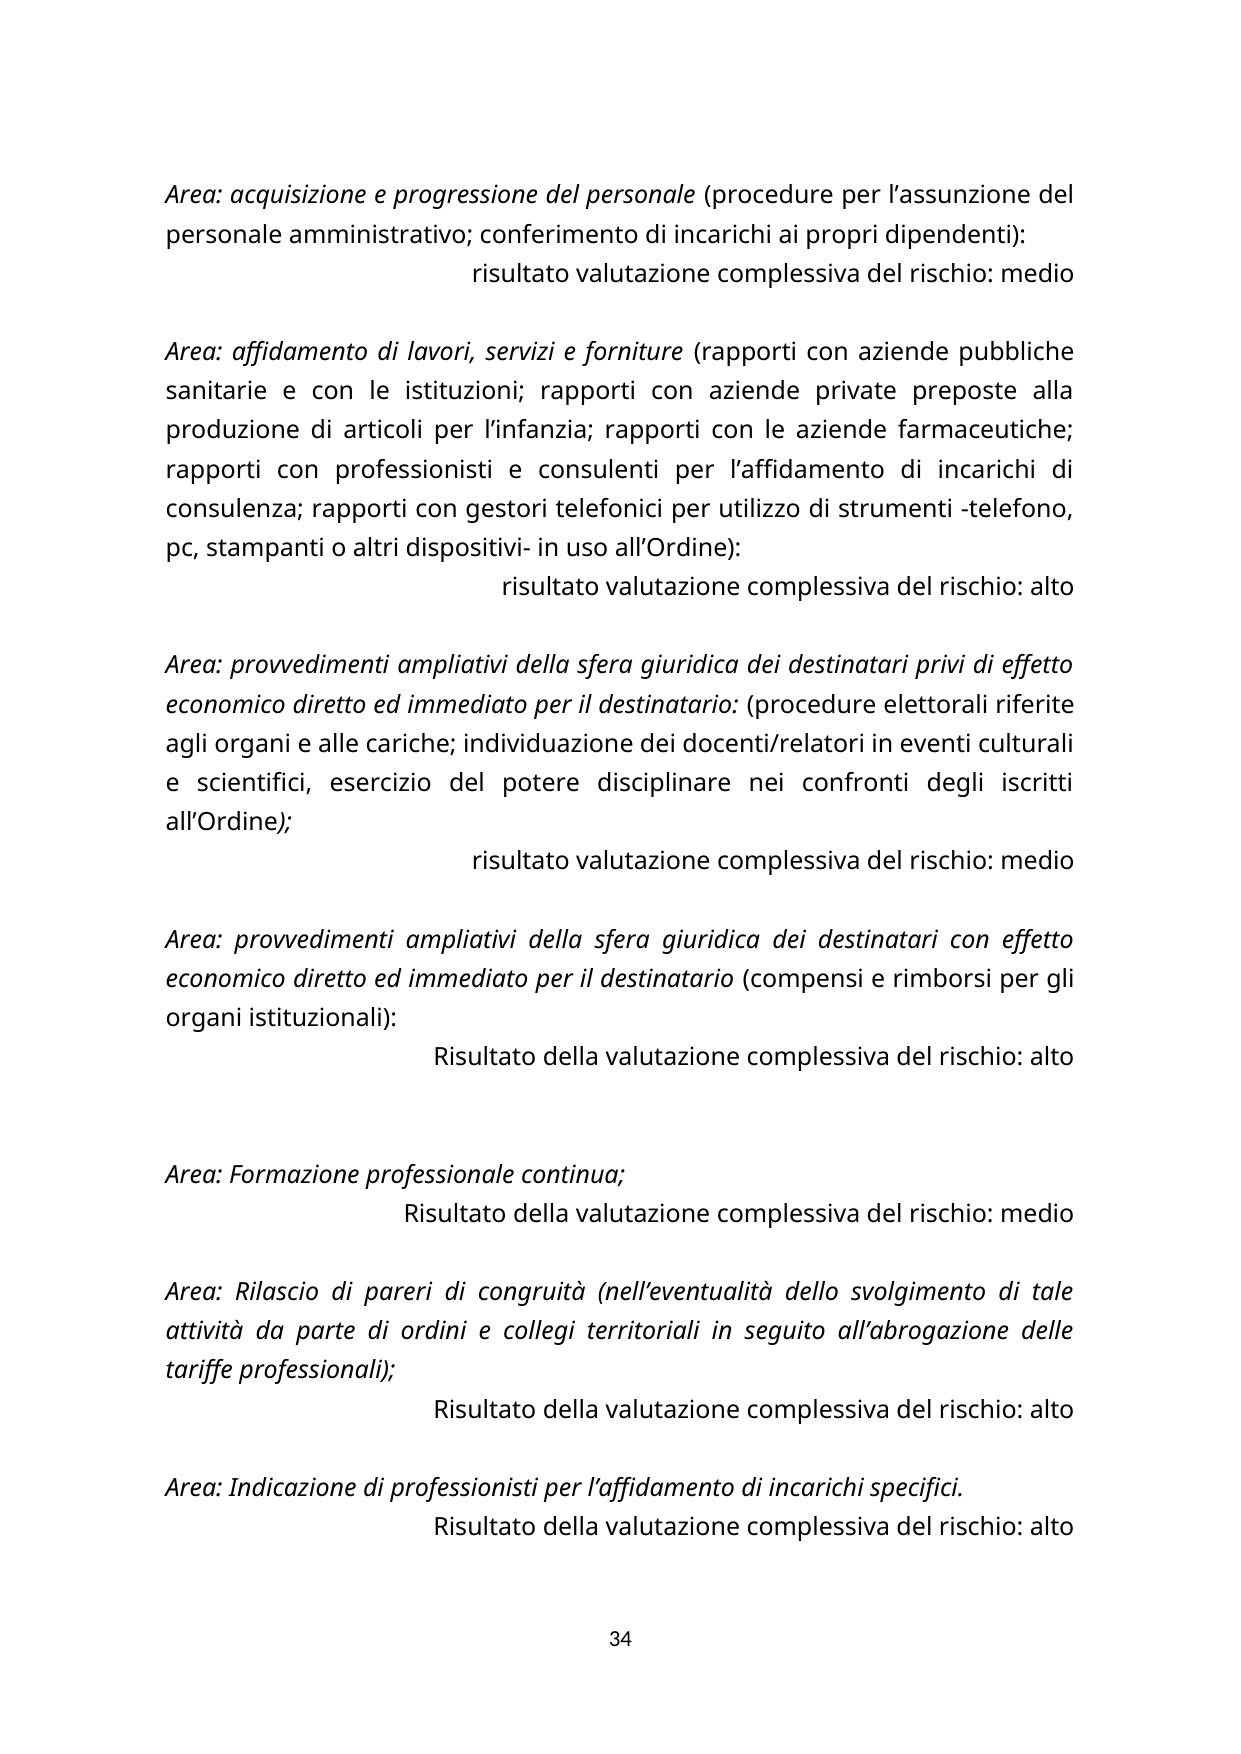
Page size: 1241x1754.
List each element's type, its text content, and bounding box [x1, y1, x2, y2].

text Risultato della valutazione complessiva del rischio: alto [165, 1039, 1075, 1073]
text Risultato della valutazione complessiva del rischio: alto [165, 1391, 1075, 1425]
text Area: Formazione professionale continua; [165, 1156, 1075, 1190]
text risultato valutazione complessiva del rischio: medio [165, 843, 1075, 877]
text Area: provvedimenti ampliativi della sfera giuridica dei destinatari privi di effetto economico diretto ed immediato per il destinatario: (procedure elettorali riferite agli organi e alle cariche; individuazione dei docenti/relatori in eventi culturali e scientifici, esercizio del potere disciplinare nei confronti degli iscritti all’Ordine); [165, 647, 1075, 838]
text risultato valutazione complessiva del rischio: medio [165, 256, 1075, 289]
text Area: Indicazione di professionisti per l’affidamento di incarichi specifici. [165, 1470, 1075, 1504]
text Risultato della valutazione complessiva del rischio: medio [165, 1196, 1075, 1229]
text Area: provvedimenti ampliativi della sfera giuridica dei destinatari con effetto economico diretto ed immediato per il destinatario (compensi e rimborsi per gli organi istituzionali): [165, 921, 1075, 1034]
text Area: affidamento di lavori, servizi e forniture (rapporti con aziende pubbliche sanitarie e con le istituzioni; rapporti con aziende private preposte alla produzione di articoli per l’infanzia; rapporti con le aziende farmaceutiche; rapporti con professionisti e consulenti per l’affidamento di incarichi di consulenza; rapporti con gestori telefonici per utilizzo di strumenti -telefono, pc, stampanti o altri dispositivi- in uso all’Ordine): [165, 334, 1075, 564]
text risultato valutazione complessiva del rischio: alto [165, 569, 1075, 603]
text Area: Rilascio di pareri di congruità (nell’eventualità dello svolgimento di tale attività da parte di ordini e collegi territoriali in seguito all’abrogazione delle tariffe professionali); [165, 1274, 1075, 1386]
text Risultato della valutazione complessiva del rischio: alto [165, 1509, 1075, 1543]
text Area: acquisizione e progressione del personale (procedure per l’assunzione del personale amministrativo; conferimento di incarichi ai propri dipendenti): [165, 177, 1075, 250]
